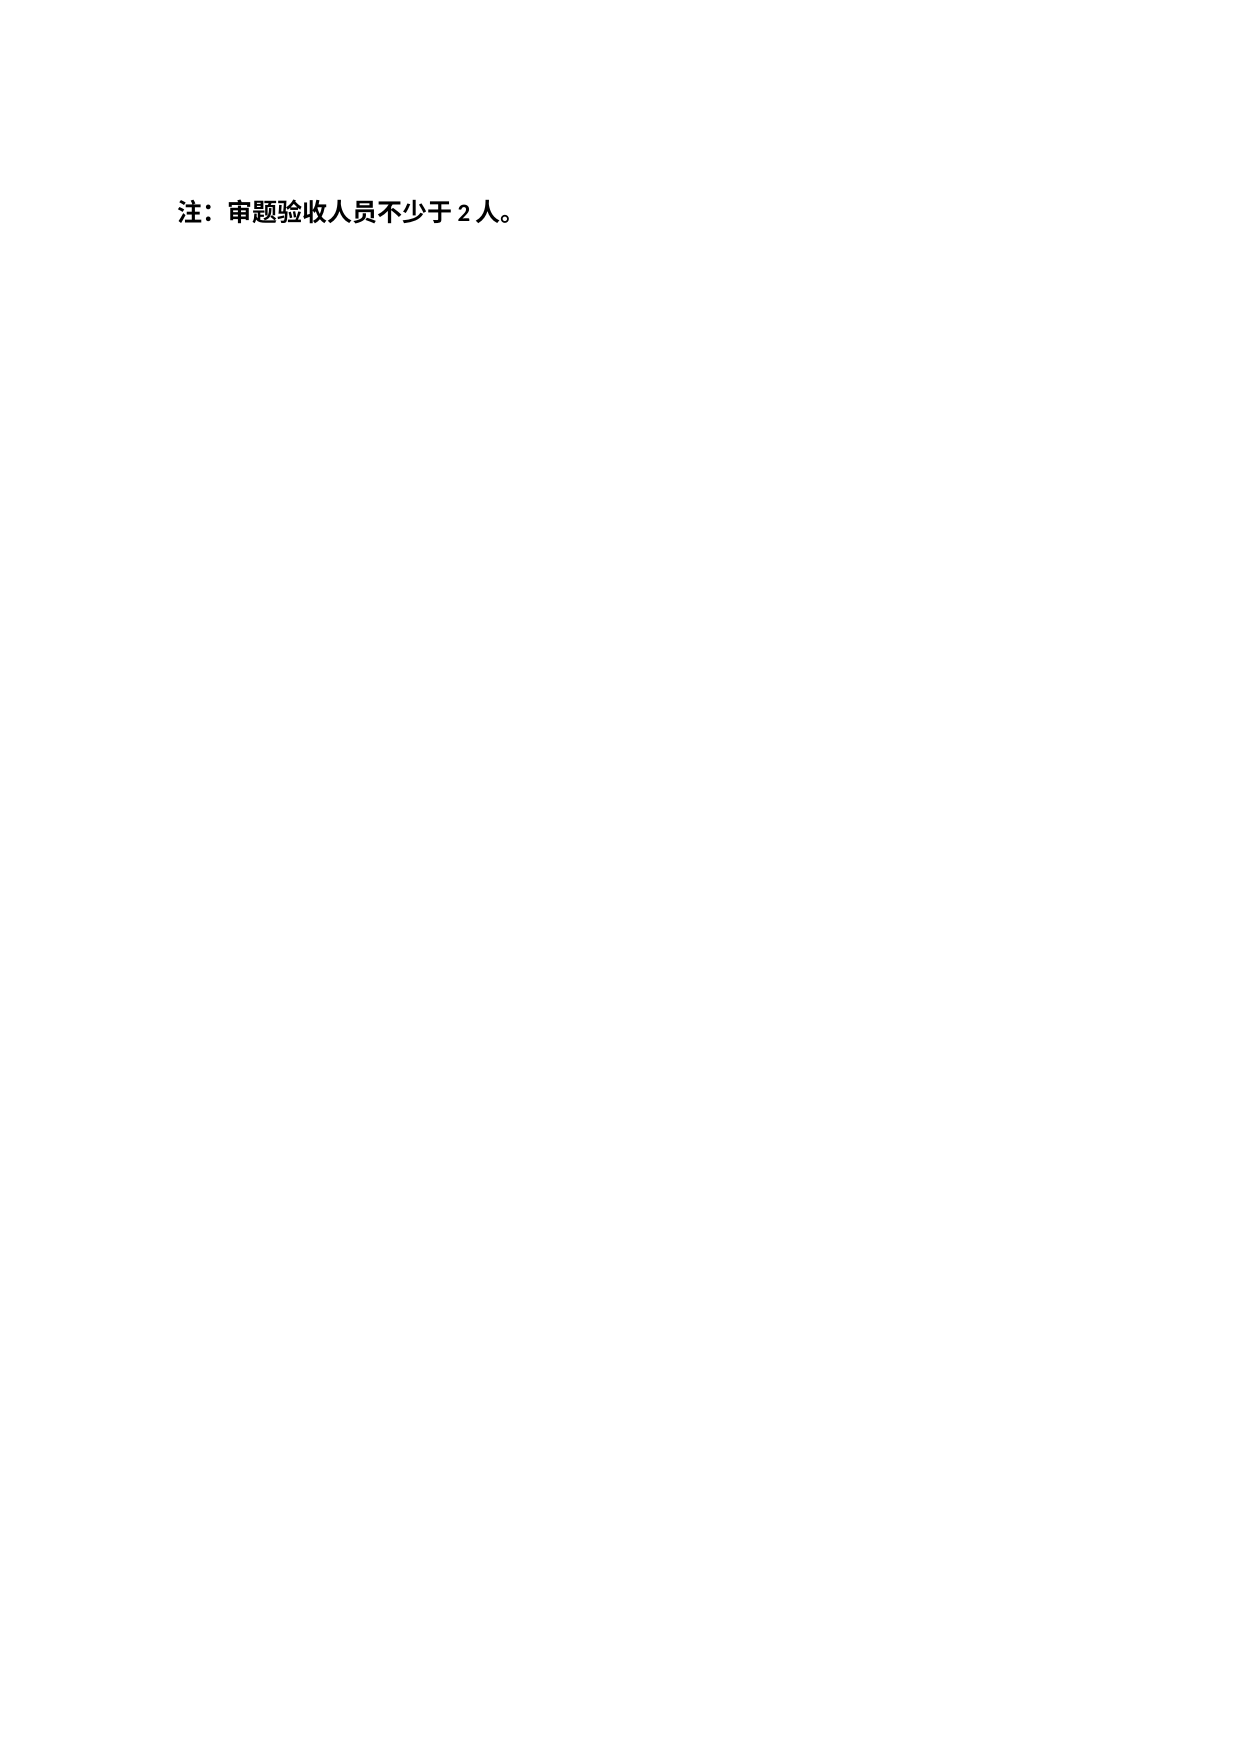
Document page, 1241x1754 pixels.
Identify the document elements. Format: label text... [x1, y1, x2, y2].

text 注：审题验收人员不少于2人。 [177, 178, 1063, 243]
